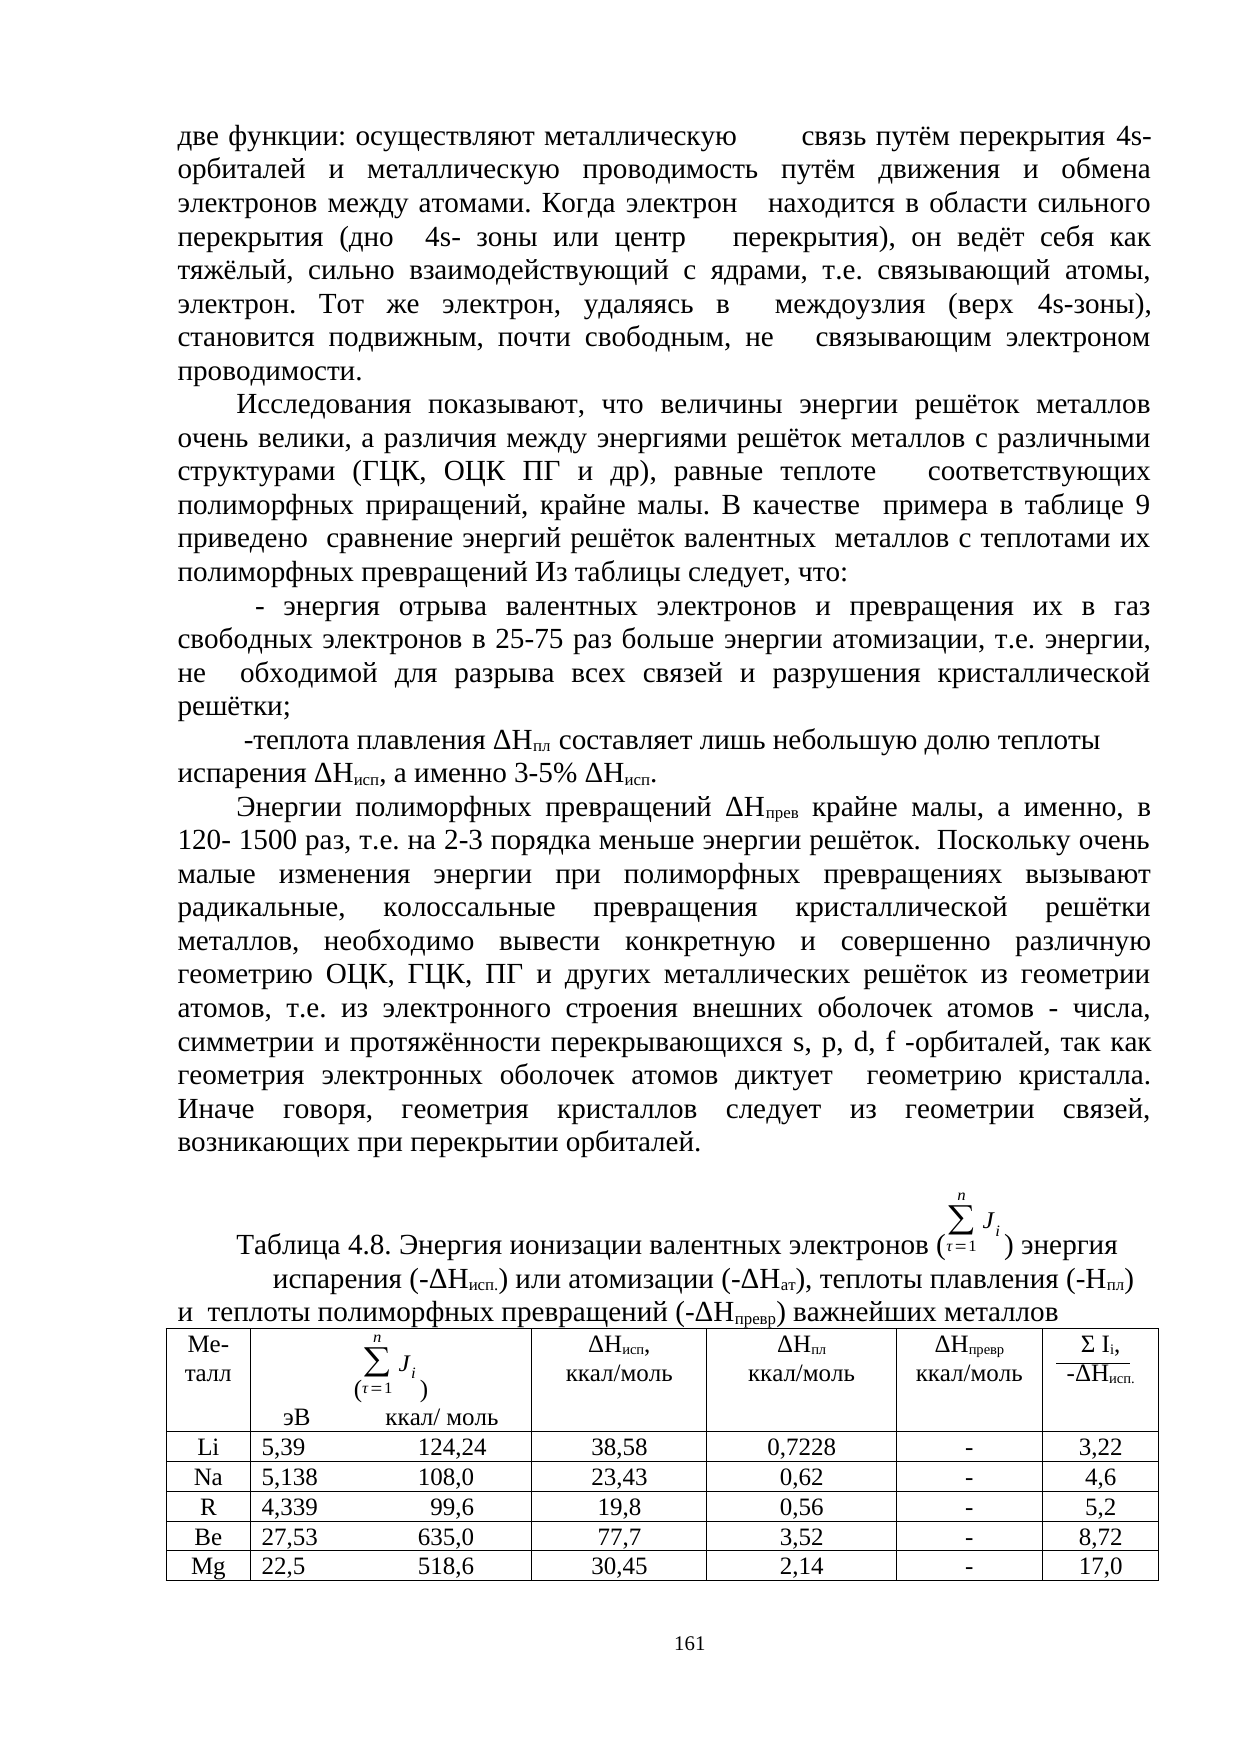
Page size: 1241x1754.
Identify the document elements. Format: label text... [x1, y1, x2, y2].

table_cell - [897, 1492, 1042, 1521]
table_cell 30,45 [532, 1551, 706, 1580]
table_cell 17,0 [1043, 1551, 1158, 1580]
table_header Ме- талл [167, 1329, 250, 1431]
table_cell 23,43 [532, 1462, 706, 1491]
table_header () эВ ккал/ моль [251, 1329, 531, 1431]
table_cell 77,7 [532, 1522, 706, 1550]
table_cell 0,62 [707, 1462, 896, 1491]
table_cell Li [167, 1432, 250, 1461]
text Исследования показывают, что величины энергии решёток металлов очень велики, а различия между энергиями решёток металлов с различными структурами (ГЦК, ОЦК ПГ и др), равные теплоте соответствующих полиморфных приращений, крайне малы. В качестве примера в таблице 9 приведено сравнение энергий решёток валентных металлов с теплотами их полиморфных превращений Из таблицы следует, что: [177, 386, 1152, 588]
table_cell Be [167, 1522, 250, 1550]
table_header Σ Ii, -ΔНисп. [1043, 1329, 1158, 1431]
table_cell - [897, 1462, 1042, 1491]
table_cell Mg [167, 1551, 250, 1580]
text -теплота плавления ΔНпл составляет лишь небольшую долю теплоты испарения ΔНисп, а именно 3-5% ΔНисп. [177, 722, 1152, 789]
table_header ΔНисп, ккал/моль [532, 1329, 706, 1431]
table_cell 4,6 [1043, 1462, 1158, 1491]
table_cell 2,14 [707, 1551, 896, 1580]
table_cell - [897, 1432, 1042, 1461]
table_cell 5,138 108,0 [251, 1462, 531, 1491]
text испарения (-ΔНисп.) или атомизации (-ΔНат), теплоты плавления (-Нпл) и теплоты полиморфных превращений (-ΔНпревр) важнейших металлов [177, 1261, 1152, 1328]
table_cell 19,8 [532, 1492, 706, 1521]
table_cell 0,7228 [707, 1432, 896, 1461]
table_cell - [897, 1551, 1042, 1580]
table_cell - [897, 1522, 1042, 1550]
table_cell 27,53 635,0 [251, 1522, 531, 1550]
text Таблица 4.8. Энергия ионизации валентных электронов () энергия [177, 1187, 1152, 1261]
table_cell 5,39 124,24 [251, 1432, 531, 1461]
text - энергия отрыва валентных электронов и превращения их в газ свободных электронов в 25-75 раз больше энергии атомизации, т.е. энергии, не обходимой для разрыва всех связей и разрушения кристаллической решётки; [177, 588, 1152, 722]
table_cell 38,58 [532, 1432, 706, 1461]
table_cell 8,72 [1043, 1522, 1158, 1550]
table_cell 4,339 99,6 [251, 1492, 531, 1521]
table_cell 3,52 [707, 1522, 896, 1550]
table_cell 0,56 [707, 1492, 896, 1521]
text Энергии полиморфных превращений ΔНпрев крайне малы, а именно, в 120- 1500 раз, т.е. на 2-3 порядка меньше энергии решёток. Поскольку очень малые изменения энергии при полиморфных превращениях вызывают радикальные, колоссальные превращения кристаллической решётки металлов, необходимо вывести конкретную и совершенно различную геометрию ОЦК, ГЦК, ПГ и других металлических решёток из геометрии атомов, т.е. из электронного строения внешних оболочек атомов - числа, симметрии и протяжённости перекрывающихся s, p, d, f -орбиталей, так как геометрия электронных оболочек атомов диктует геометрию кристалла. Иначе говоря, геометрия кристаллов следует из геометрии связей, возникающих при перекрытии орбиталей. [177, 789, 1152, 1158]
table_header ΔНпревр ккал/моль [897, 1329, 1042, 1431]
table_cell Na [167, 1462, 250, 1491]
table_cell 3,22 [1043, 1432, 1158, 1461]
table_cell 5,2 [1043, 1492, 1158, 1521]
table_header ΔНпл ккал/моль [707, 1329, 896, 1431]
table_cell 22,5 518,6 [251, 1551, 531, 1580]
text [177, 118, 1152, 386]
table_cell R [167, 1492, 250, 1521]
